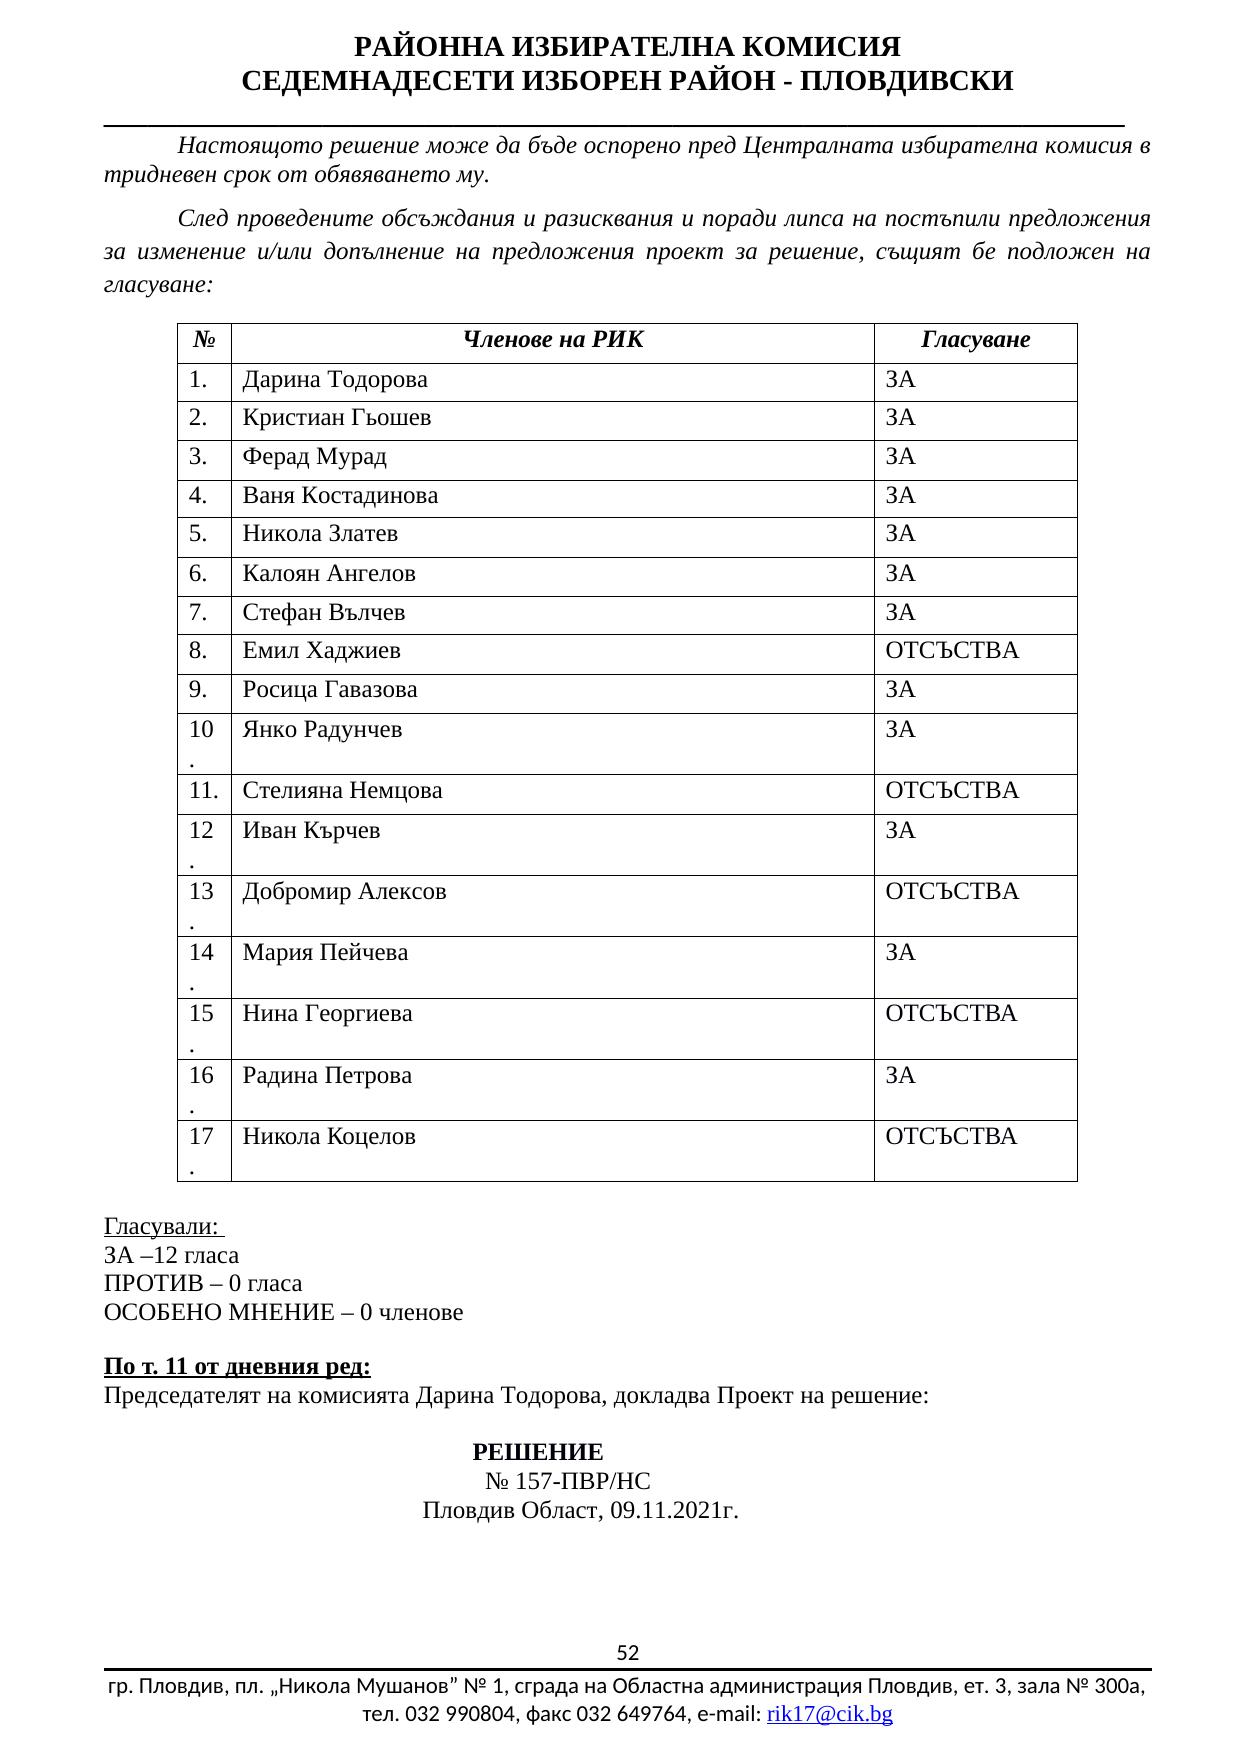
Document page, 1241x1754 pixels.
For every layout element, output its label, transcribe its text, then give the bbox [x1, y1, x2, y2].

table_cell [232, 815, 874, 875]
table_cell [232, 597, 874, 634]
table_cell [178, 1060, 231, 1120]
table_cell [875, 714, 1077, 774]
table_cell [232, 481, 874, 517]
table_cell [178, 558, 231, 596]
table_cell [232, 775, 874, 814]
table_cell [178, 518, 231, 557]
text Пловдив Област, 09.11.2021г. [103, 1495, 1152, 1524]
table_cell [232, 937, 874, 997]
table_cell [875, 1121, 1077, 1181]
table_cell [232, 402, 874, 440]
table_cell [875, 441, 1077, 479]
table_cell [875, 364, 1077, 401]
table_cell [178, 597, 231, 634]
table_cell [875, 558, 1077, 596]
text Настоящото решение може да бъде оспорено пред Централната избирателна комисия в тридневен срок от обявяването му. [103, 130, 1152, 188]
text ОСОБЕНО МНЕНИЕ – 0 членове [103, 1297, 1152, 1326]
text Председателят на комисията Дарина Тодорова, докладва Проект на решение: [103, 1380, 1152, 1409]
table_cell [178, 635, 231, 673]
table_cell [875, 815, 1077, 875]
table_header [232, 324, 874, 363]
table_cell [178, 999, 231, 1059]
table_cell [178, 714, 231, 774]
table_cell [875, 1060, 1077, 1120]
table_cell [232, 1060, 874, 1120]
text ЗА –12 гласа [103, 1240, 1152, 1268]
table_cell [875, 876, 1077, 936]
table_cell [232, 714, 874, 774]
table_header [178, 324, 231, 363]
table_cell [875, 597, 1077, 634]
text След проведените обсъждания и разисквания и поради липса на постъпили предложения за изменение и/или допълнение на предложения проект за решение, същият бе подложен на гласуване: [103, 203, 1152, 298]
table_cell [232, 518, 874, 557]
text По т. 11 от дневния ред: [103, 1351, 1152, 1380]
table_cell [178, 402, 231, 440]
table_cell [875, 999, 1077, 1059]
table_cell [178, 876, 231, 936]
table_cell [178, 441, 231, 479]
text Гласували: [103, 1211, 1152, 1240]
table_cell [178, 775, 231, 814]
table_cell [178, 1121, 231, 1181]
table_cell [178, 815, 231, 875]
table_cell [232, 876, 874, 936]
text ПРОТИВ – 0 гласа [103, 1268, 1152, 1297]
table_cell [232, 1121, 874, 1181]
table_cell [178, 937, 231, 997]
text РЕШЕНИЕ [398, 1437, 1152, 1466]
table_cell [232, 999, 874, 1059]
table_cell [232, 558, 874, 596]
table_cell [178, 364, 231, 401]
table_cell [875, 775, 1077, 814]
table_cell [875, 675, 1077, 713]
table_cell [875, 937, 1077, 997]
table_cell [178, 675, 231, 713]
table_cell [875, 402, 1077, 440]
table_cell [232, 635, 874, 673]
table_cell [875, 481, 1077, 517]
text № 157-ПВР/НС [398, 1466, 1152, 1495]
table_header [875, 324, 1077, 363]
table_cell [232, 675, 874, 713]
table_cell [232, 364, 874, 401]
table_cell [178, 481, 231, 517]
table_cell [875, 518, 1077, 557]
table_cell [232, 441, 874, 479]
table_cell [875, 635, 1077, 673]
